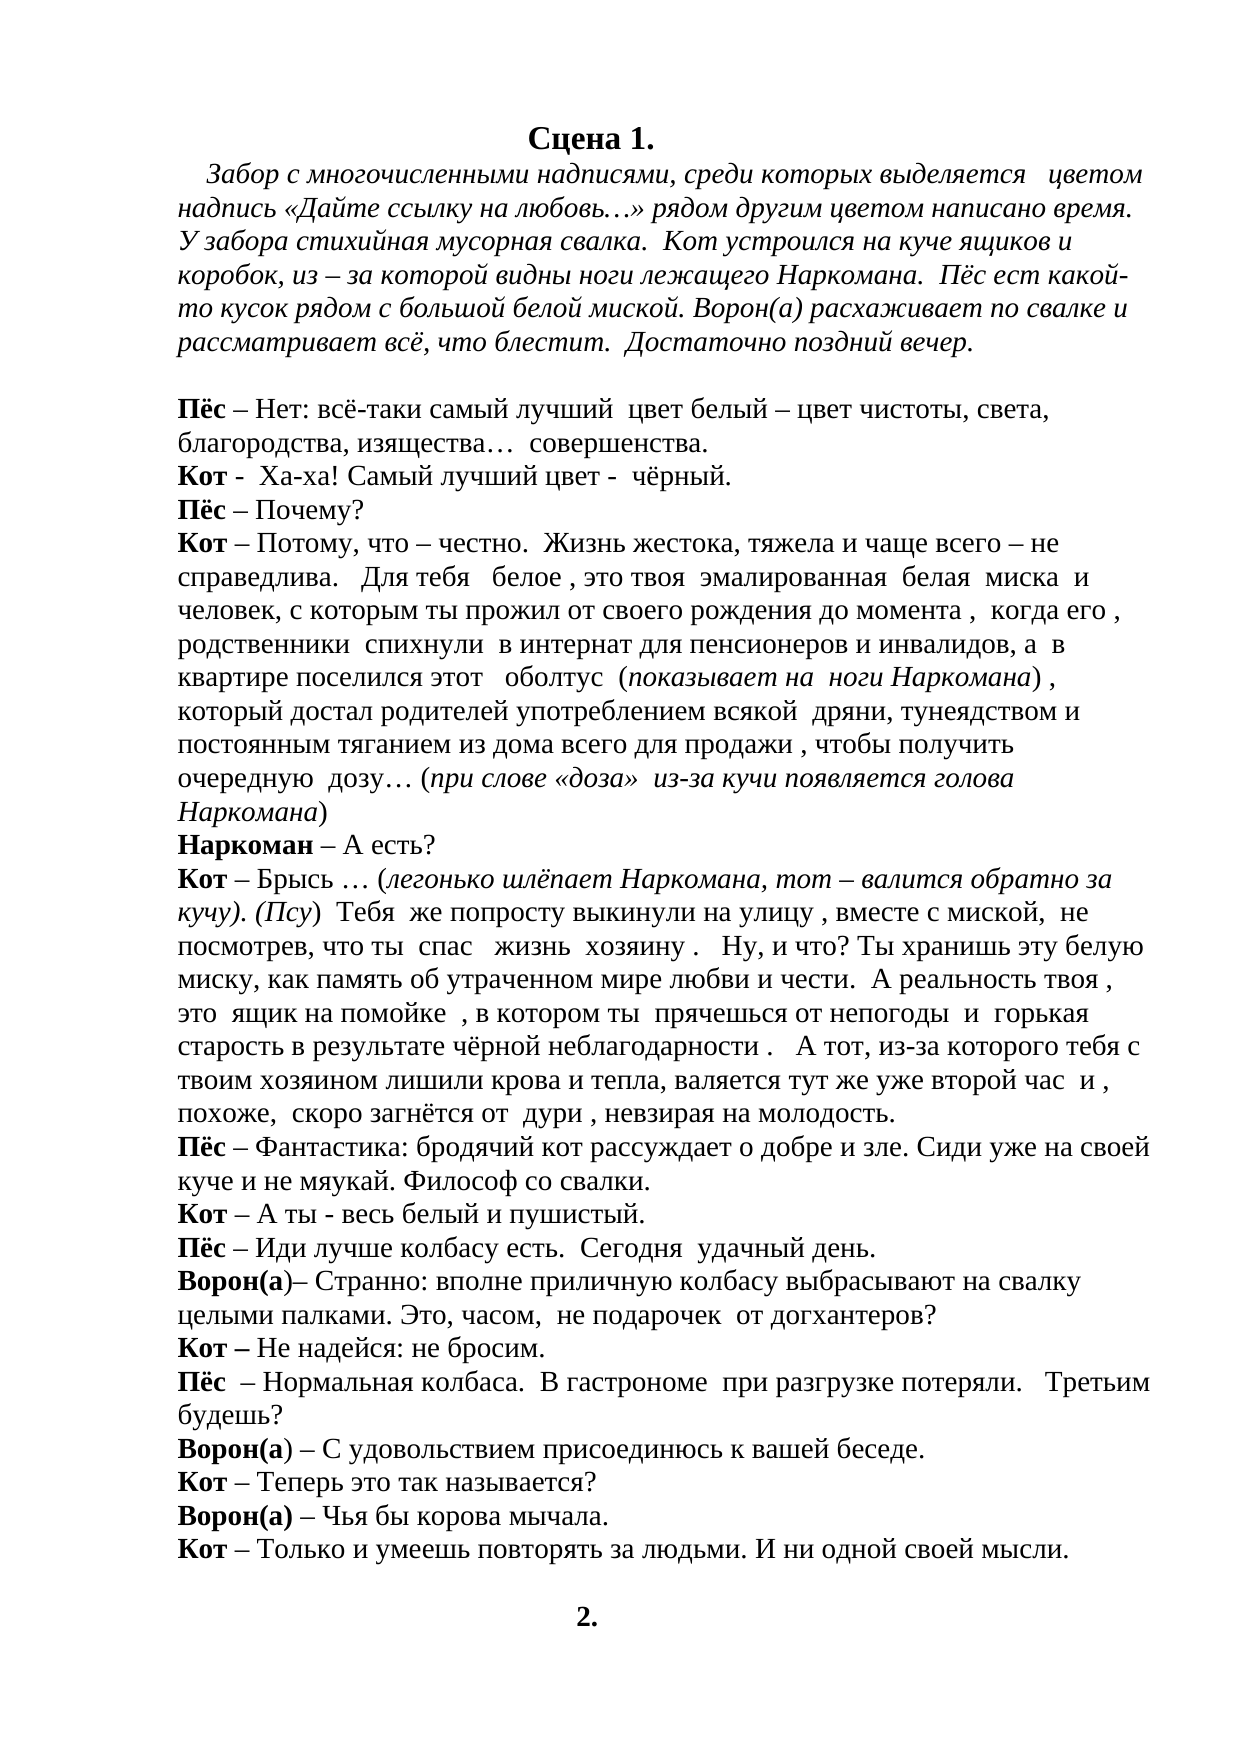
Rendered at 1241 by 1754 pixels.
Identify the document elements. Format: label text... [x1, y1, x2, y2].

text Кот – Теперь это так называется? [177, 1464, 1152, 1498]
text Кот – Не надейся: не бросим. [177, 1330, 1152, 1364]
text Сцена 1. [177, 118, 1152, 156]
text Кот – Только и умеешь повторять за людьми. И ни одной своей мысли. [177, 1532, 1152, 1565]
text Пёс – Фантастика: бродячий кот рассуждает о добре и зле. Сиди уже на своей куче и не мяукай. Философ со свалки. [177, 1129, 1152, 1196]
text Пёс – Нормальная колбаса. В гастрономе при разгрузке потеряли. Третьим будешь? [177, 1364, 1152, 1431]
text Наркоман – А есть? [177, 827, 1152, 861]
text Пёс – Почему? [177, 492, 1152, 525]
text Пёс – Нет: всё-таки самый лучший цвет белый – цвет чистоты, света, благородства, изящества… совершенства. [177, 391, 1152, 458]
text Ворон(а) – Чья бы корова мычала. [177, 1498, 1152, 1532]
text Пёс – Иди лучше колбасу есть. Сегодня удачный день. [177, 1230, 1152, 1263]
text Кот – Брысь … (легонько шлёпает Наркомана, тот – валится обратно за кучу). (Псу) Тебя же попросту выкинули на улицу , вместе с миской, не посмотрев, что ты спас жизнь хозяину . Ну, и что? Ты хранишь эту белую миску, как память об утраченном мире любви и чести. А реальность твоя , это ящик на помойке , в котором ты прячешься от непогоды и горькая старость в результате чёрной неблагодарности . А тот, из-за которого тебя с твоим хозяином лишили крова и тепла, валяется тут же уже второй час и , похоже, скоро загнётся от дури , невзирая на молодость. [177, 861, 1152, 1129]
text Кот - Ха-ха! Самый лучший цвет - чёрный. [177, 458, 1152, 492]
text Кот – Потому, что – честно. Жизнь жестока, тяжела и чаще всего – не справедлива. Для тебя белое , это твоя эмалированная белая миска и человек, с которым ты прожил от своего рождения до момента , когда его , родственники спихнули в интернат для пенсионеров и инвалидов, а в квартире поселился этот оболтус (показывает на ноги Наркомана) , который достал родителей употреблением всякой дряни, тунеядством и постоянным тяганием из дома всего для продажи , чтобы получить очередную дозу… (при слове «доза» из-за кучи появляется голова Наркомана) [177, 525, 1152, 827]
text Ворон(а) – С удовольствием присоединюсь к вашей беседе. [177, 1431, 1152, 1464]
text Ворон(а)– Странно: вполне приличную колбасу выбрасывают на свалку целыми палками. Это, часом, не подарочек от догхантеров? [177, 1263, 1152, 1330]
text Забор с многочисленными надписями, среди которых выделяется цветом надпись «Дайте ссылку на любовь…» рядом другим цветом написано время. У забора стихийная мусорная свалка. Кот устроился на куче ящиков и коробок, из – за которой видны ноги лежащего Наркомана. Пёс ест какой-то кусок рядом с большой белой миской. Ворон(а) расхаживает по свалке и рассматривает всё, что блестит. Достаточно поздний вечер. [177, 156, 1152, 358]
text Кот – А ты - весь белый и пушистый. [177, 1196, 1152, 1230]
